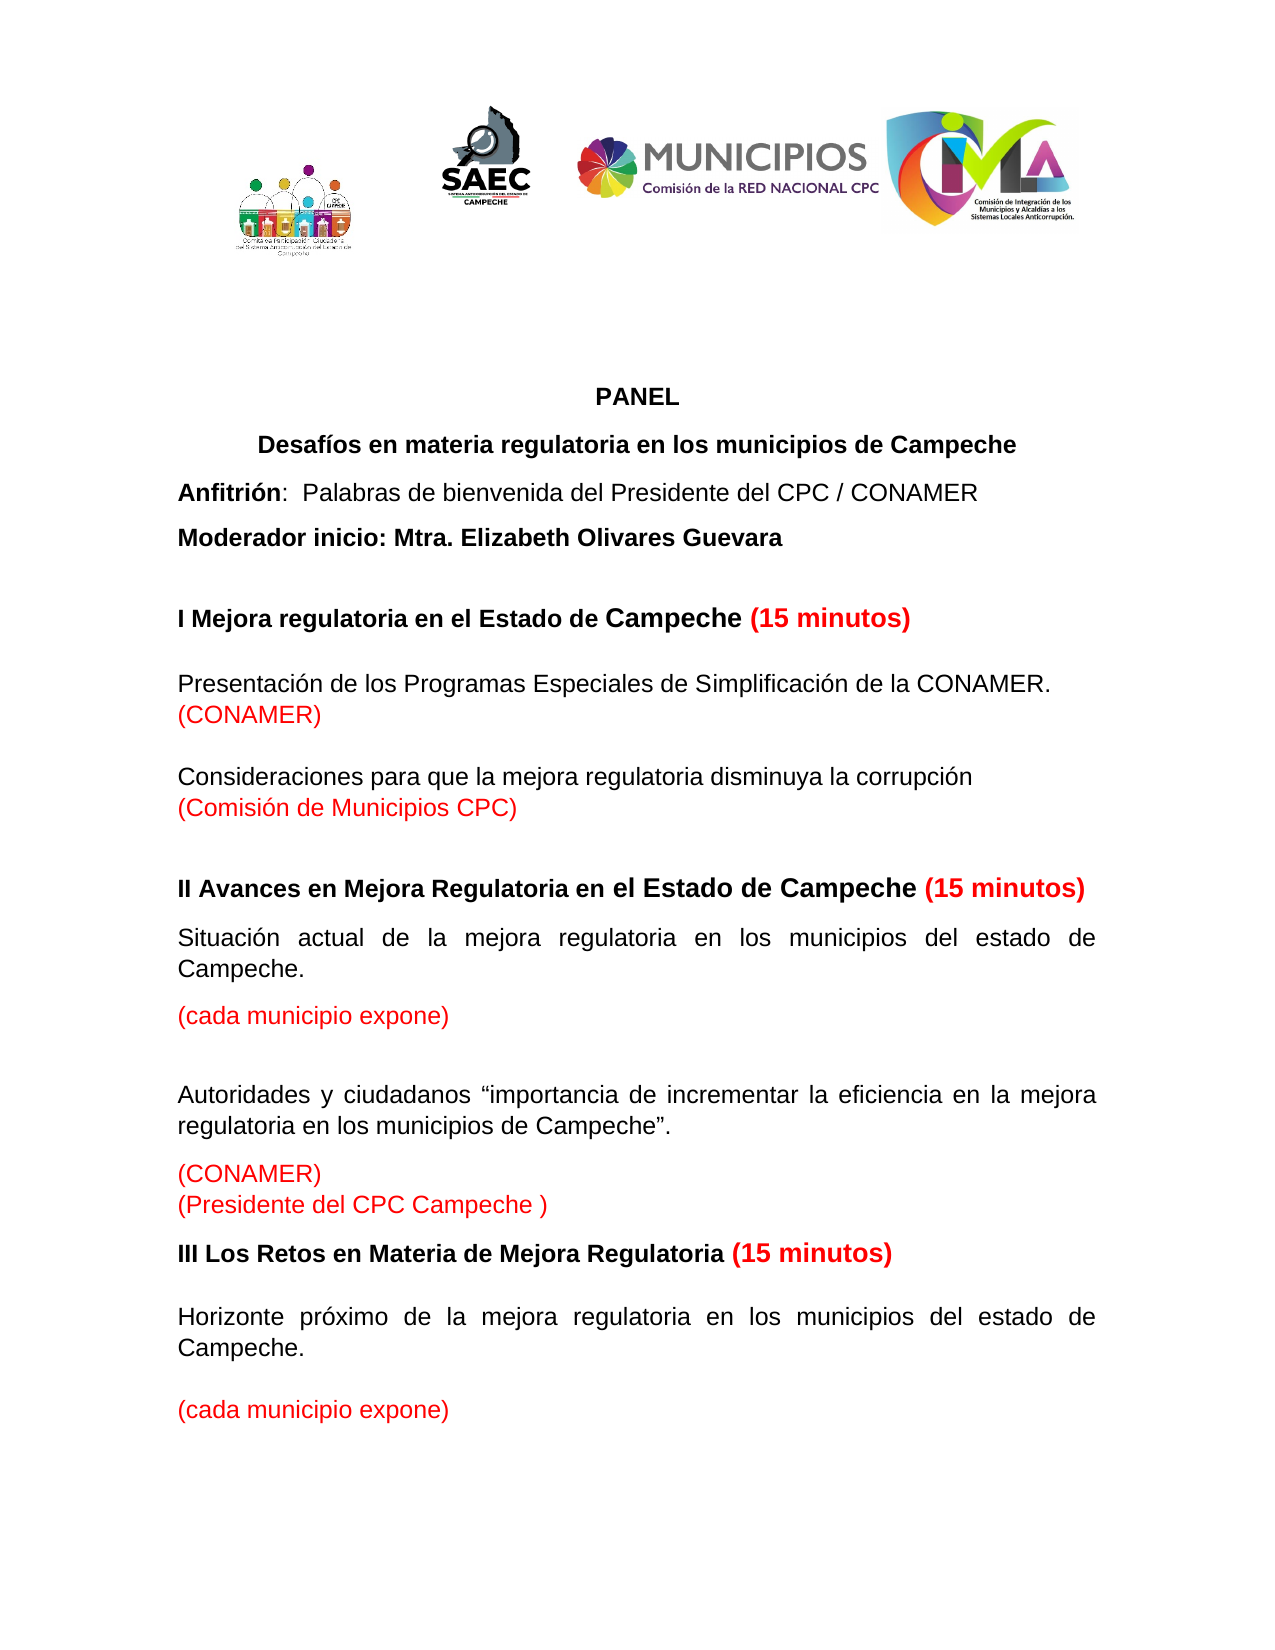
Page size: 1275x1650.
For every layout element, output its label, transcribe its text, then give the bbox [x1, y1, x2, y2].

text Autoridades y ciudadanos “importancia de incrementar la eficiencia en la mejora regulatoria en los municipios de Campeche”. [177, 1080, 1098, 1140]
text Situación actual de la mejora regulatoria en los municipios del estado de Campeche. [177, 922, 1098, 982]
text I Mejora regulatoria en el Estado de Campeche (15 minutos) [177, 602, 1098, 633]
picture [880, 107, 1080, 234]
text II Avances en Mejora Regulatoria en el Estado de Campeche (15 minutos) [177, 872, 1098, 903]
text (cada municipio expone) [177, 1395, 1098, 1424]
text (Presidente del CPC Campeche ) [177, 1190, 1098, 1218]
text Consideraciones para que la mejora regulatoria disminuya la corrupción [177, 762, 1098, 791]
text III Los Retos en Materia de Mejora Regulatoria (15 minutos) [177, 1237, 1098, 1269]
picture [577, 137, 879, 198]
text (CONAMER) [177, 700, 1098, 729]
text Moderador inicio: Mtra. Elizabeth Olivares Guevara [177, 523, 1098, 552]
text (Comisión de Municipios CPC) [177, 793, 1098, 822]
picture [418, 101, 554, 210]
text (cada municipio expone) [177, 1001, 1098, 1030]
text Desafíos en materia regulatoria en los municipios de Campeche [177, 430, 1098, 458]
text Anfitrión: Palabras de bienvenida del Presidente del CPC / CONAMER [177, 477, 1098, 506]
text (CONAMER) [177, 1159, 1098, 1187]
text PANEL [177, 382, 1098, 411]
text Presentación de los Programas Especiales de Simplificación de la CONAMER. [177, 669, 1098, 698]
picture [190, 102, 394, 305]
text Horizonte próximo de la mejora regulatoria en los municipios del estado de Campeche. [177, 1331, 1098, 1362]
